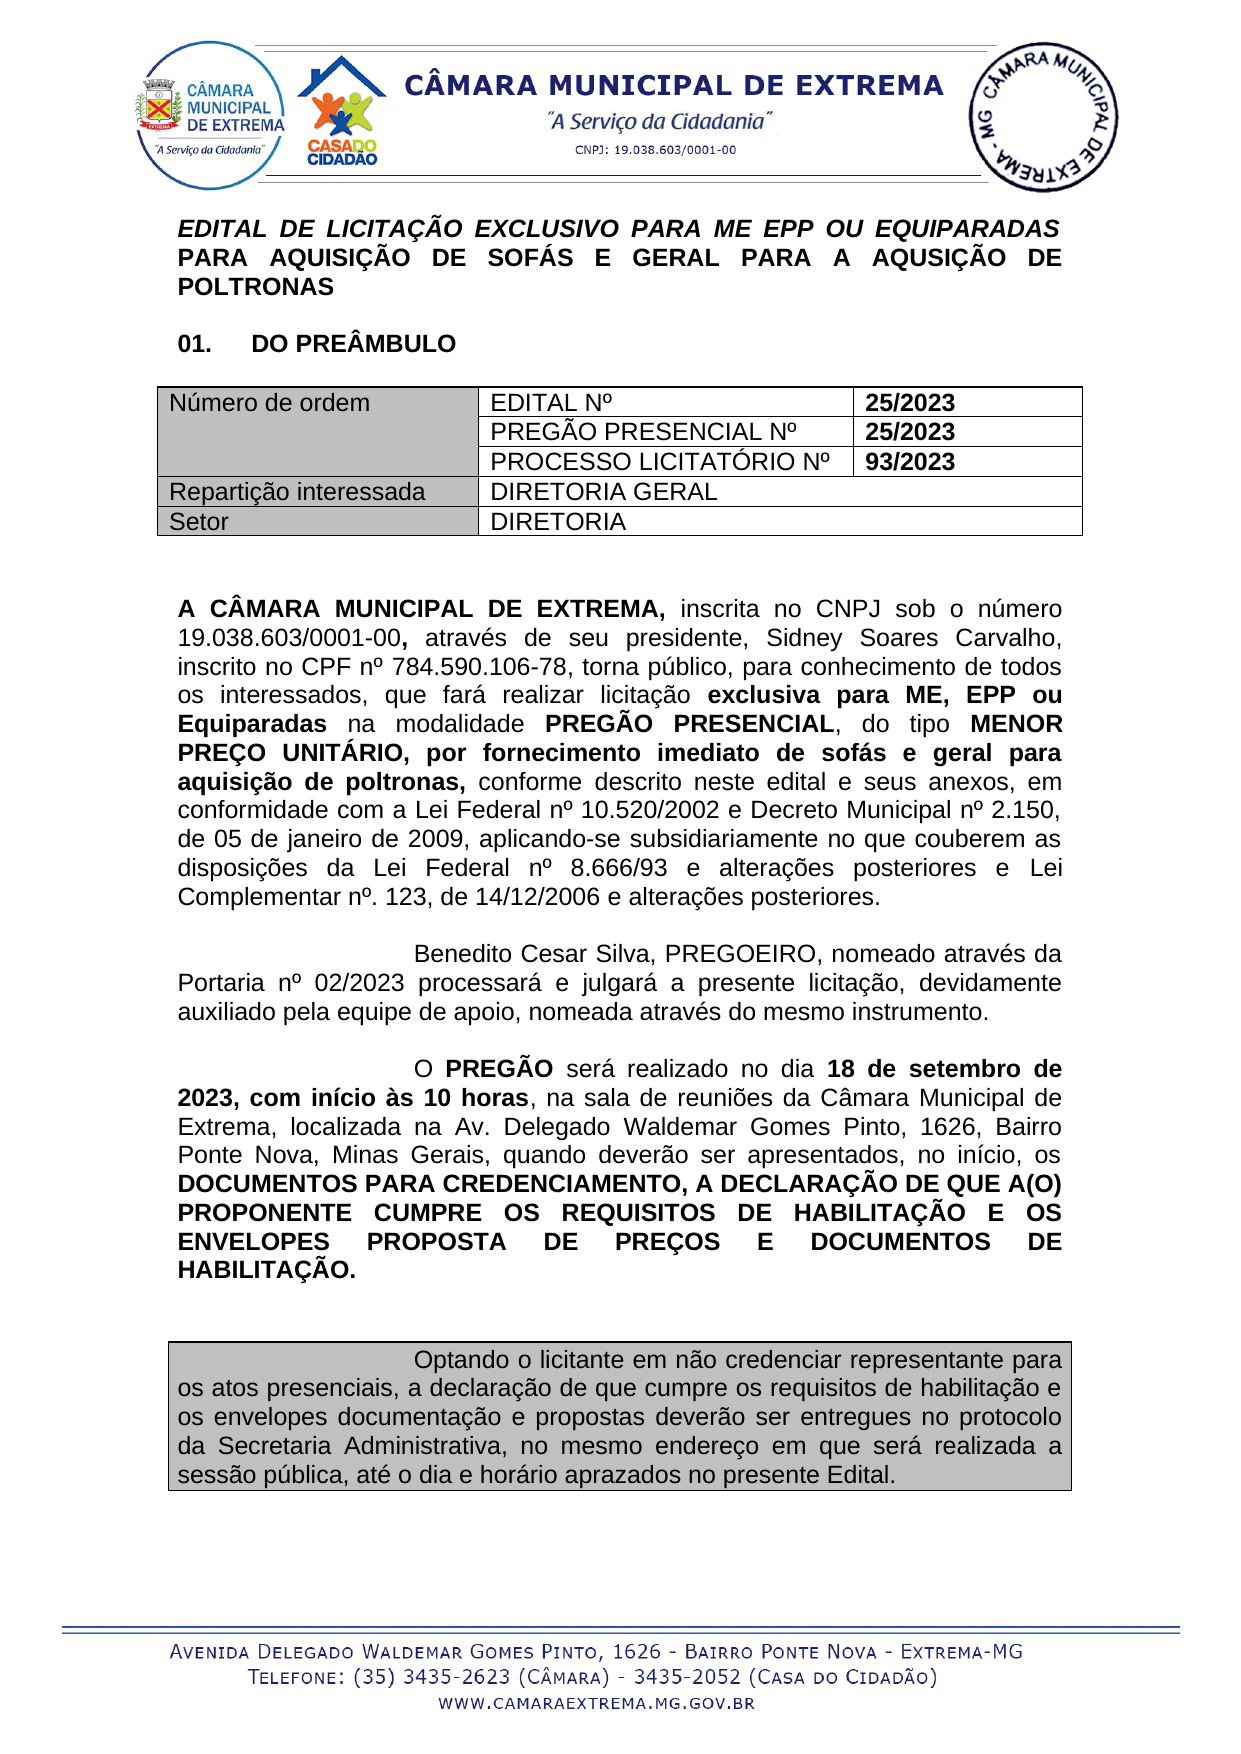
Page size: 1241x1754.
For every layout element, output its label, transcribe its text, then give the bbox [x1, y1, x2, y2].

table_cell Repartição interessada [158, 477, 478, 506]
text EDITAL DE LICITAÇÃO EXCLUSIVO PARA ME EPP OU EQUIPARADAS PARA AQUISIÇÃO DE SOFÁS E GERAL PARA A AQUSIÇÃO DE POLTRONAS [177, 214, 1063, 300]
table_header 25/2023 [854, 388, 1082, 416]
table_cell DIRETORIA GERAL [479, 477, 1082, 506]
table_header EDITAL Nº [479, 388, 853, 416]
table_header Número de ordem [158, 388, 478, 476]
text A CÂMARA MUNICIPAL DE EXTREMA, inscrita no CNPJ sob o número 19.038.603/0001-00, através de seu presidente, Sidney Soares Carvalho, inscrito no CPF nº 784.590.106-78, torna público, para conhecimento de todos os interessados, que fará realizar licitação exclusiva para ME, EPP ou Equiparadas na modalidade PREGÃO PRESENCIAL, do tipo MENOR PREÇO UNITÁRIO, por fornecimento imediato de sofás e geral para aquisição de poltronas, conforme descrito neste edital e seus anexos, em conformidade com a Lei Federal nº 10.520/2002 e Decreto Municipal nº 2.150, de 05 de janeiro de 2009, aplicando-se subsidiariamente no que couberem as disposições da Lei Federal nº 8.666/93 e alterações posteriores e Lei Complementar nº. 123, de 14/12/2006 e alterações posteriores. [177, 594, 1063, 910]
table_cell 93/2023 [854, 447, 1082, 476]
picture [124, 30, 1123, 221]
table_cell Setor [158, 507, 478, 535]
text O PREGÃO será realizado no dia 18 de setembro de 2023, com início às 10 horas, na sala de reuniões da Câmara Municipal de Extrema, localizada na Av. Delegado Waldemar Gomes Pinto, 1626, Bairro Ponte Nova, Minas Gerais, quando deverão ser apresentados, no início, os DOCUMENTOS PARA CREDENCIAMENTO, A DECLARAÇÃO DE QUE A(O) PROPONENTE CUMPRE OS REQUISITOS DE HABILITAÇÃO E OS ENVELOPES PROPOSTA DE PREÇOS E DOCUMENTOS DE HABILITAÇÃO. [177, 1054, 1063, 1284]
table_cell DIRETORIA [479, 507, 1082, 535]
table_cell PROCESSO LICITATÓRIO Nº [479, 447, 853, 476]
list DO PREÂMBULO [177, 329, 1063, 358]
table_cell PREGÃO PRESENCIAL Nº [479, 417, 853, 446]
text Benedito Cesar Silva, PREGOEIRO, nomeado através da Portaria nº 02/2023 processará e julgará a presente licitação, devidamente auxiliado pela equipe de apoio, nomeada através do mesmo instrumento. [177, 939, 1063, 1025]
table_cell 25/2023 [854, 417, 1082, 446]
text Optando o licitante em não credenciar representante para os atos presenciais, a declaração de que cumpre os requisitos de habilitação e os envelopes documentação e propostas deverão ser entregues no protocolo da Secretaria Administrativa, no mesmo endereço em que será realizada a sessão pública, até o dia e horário aprazados no presente Edital. [169, 1343, 1071, 1490]
picture [46, 1615, 1194, 1724]
